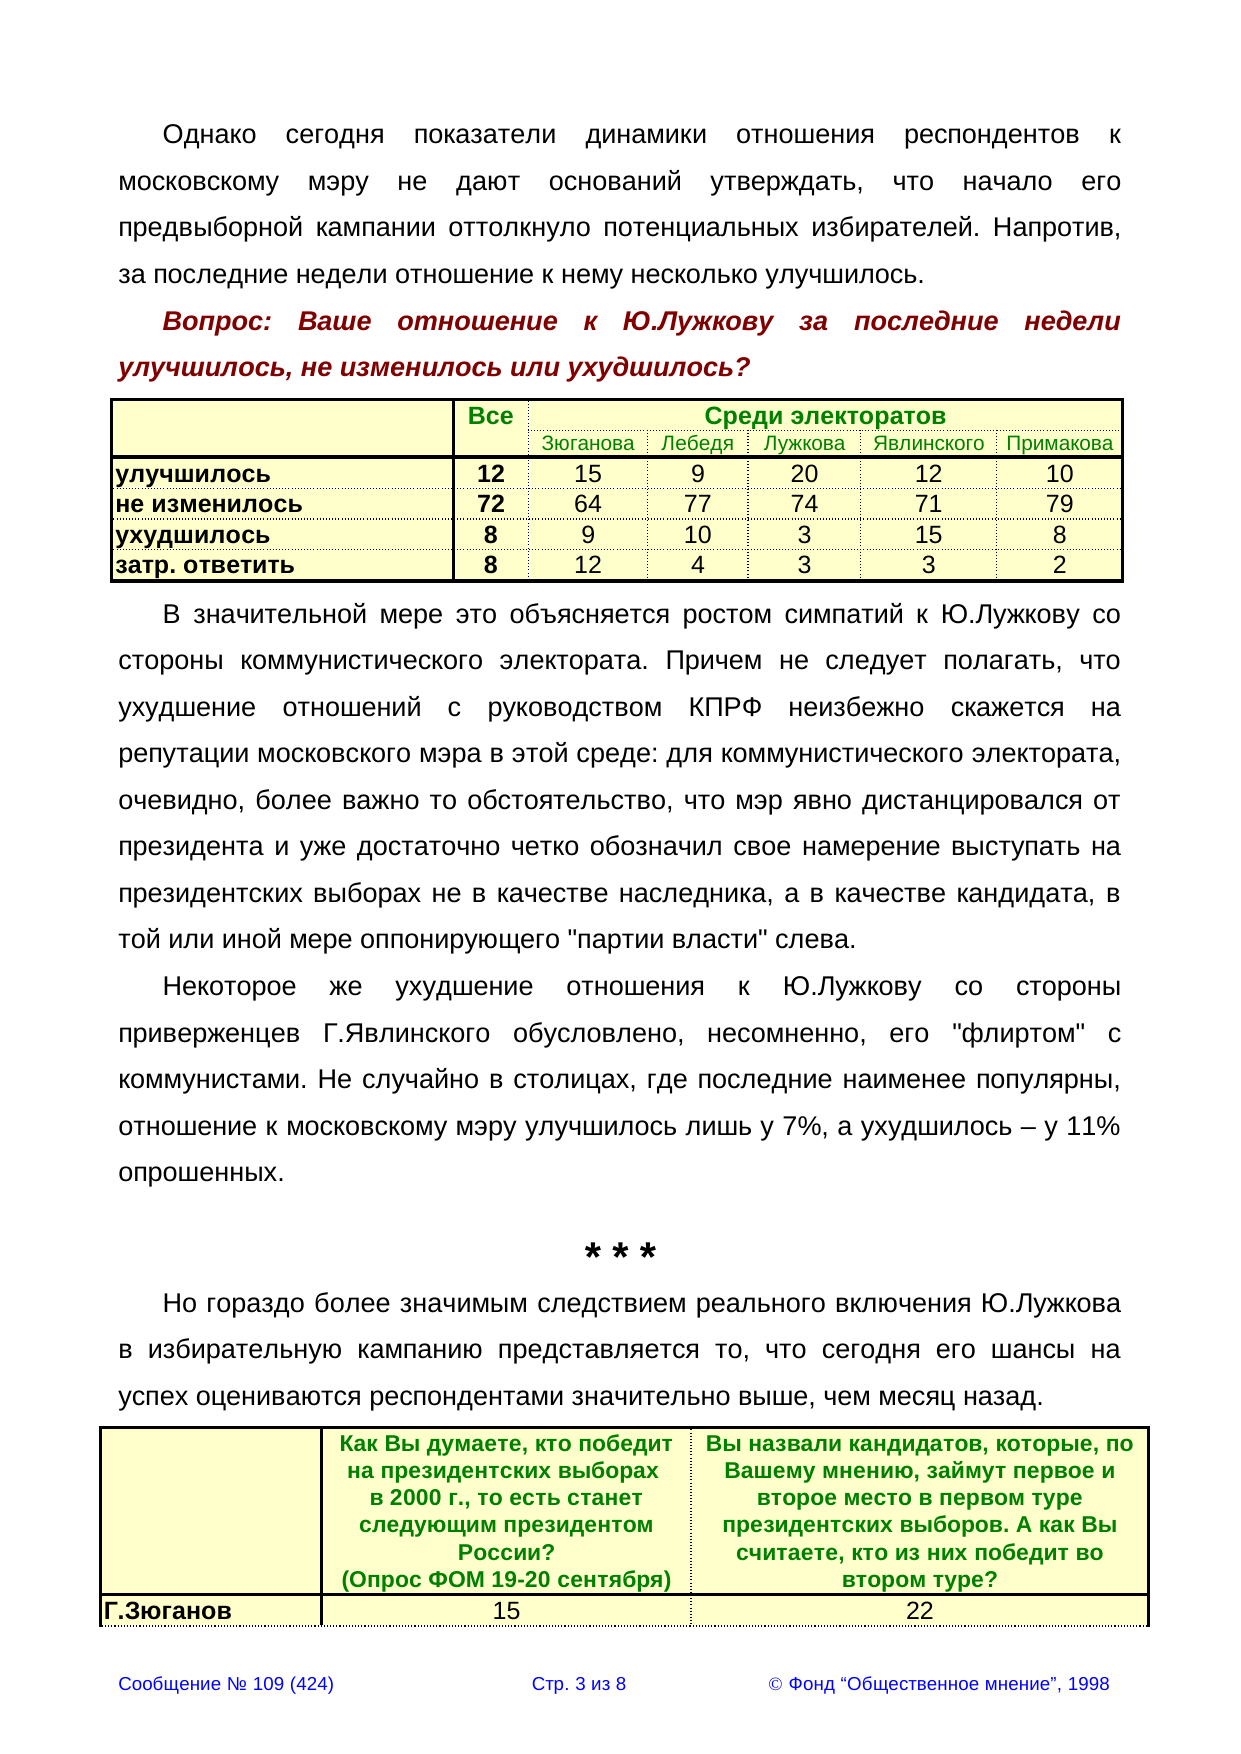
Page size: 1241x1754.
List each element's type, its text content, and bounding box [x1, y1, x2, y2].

table_header Как Вы думаете, кто победит на президентских выборах в 2000 г., то есть станет следующим президентом России? (Опрос ФОМ 19-20 сентября) [323, 1429, 691, 1593]
text Вопрос: Ваше отношение к Ю.Лужкову за последние недели улучшилось, не изменилось или ухудшилось? [118, 304, 1122, 382]
table_cell улучшилось [113, 459, 452, 487]
table_cell Зюганова [529, 430, 647, 455]
text Однако сегодня показатели динамики отношения респондентов к московскому мэру не дают оснований утверждать, что начало его предвыборной кампании оттолкнуло потенциальных избирателей. Напротив, за последние недели отношение к нему несколько улучшилось. [118, 118, 1122, 289]
table_header [102, 1429, 320, 1593]
table_cell 74 [748, 488, 861, 518]
table_cell затр. ответить [113, 549, 452, 579]
table_cell 15 [861, 518, 997, 549]
table_cell 72 [455, 488, 528, 518]
table_cell 10 [997, 459, 1121, 487]
table_cell Лебедя [647, 430, 748, 455]
table_cell [455, 430, 528, 455]
table_cell 3 [861, 549, 997, 579]
table_cell не изменилось [113, 488, 452, 518]
table_cell [113, 430, 452, 455]
table_header [113, 401, 452, 430]
table_header Вы назвали кандидатов, которые, по Вашему мнению, займут первое и второе место в первом туре президентских выборов. А как Вы считаете, кто из них победит во втором туре? [691, 1429, 1147, 1593]
table_cell 22 [691, 1596, 1147, 1625]
table_cell 15 [529, 459, 647, 487]
table_header Среди электоратов [529, 401, 1121, 430]
table_cell 12 [861, 459, 997, 487]
table_cell 8 [455, 549, 528, 579]
table_cell 12 [455, 459, 528, 487]
table_cell 12 [529, 549, 647, 579]
table_cell 4 [647, 549, 748, 579]
table_cell ухудшилось [113, 518, 452, 549]
table_cell Г.Зюганов [102, 1596, 320, 1625]
table_cell 9 [529, 518, 647, 549]
table_cell 79 [997, 488, 1121, 518]
table_cell 3 [748, 549, 861, 579]
table_cell 10 [647, 518, 748, 549]
text В значительной мере это объясняется ростом симпатий к Ю.Лужкову со стороны коммунистического электората. Причем не следует полагать, что ухудшение отношений с руководством КПРФ неизбежно скажется на репутации московского мэра в этой среде: для коммунистического электората, очевидно, более важно то обстоятельство, что мэр явно дистанцировался от президента и уже достаточно четко обозначил свое намерение выступать на президентских выборах не в качестве наследника, а в качестве кандидата, в той или иной мере оппонирующего "партии власти" слева. [118, 597, 1122, 954]
table_cell 71 [861, 488, 997, 518]
table_cell 15 [323, 1596, 691, 1625]
table_cell 8 [455, 518, 528, 549]
table_cell Явлинского [861, 430, 997, 455]
text Но гораздо более значимым следствием реального включения Ю.Лужкова в избирательную кампанию представляется то, что сегодня его шансы на успех оцениваются респондентами значительно выше, чем месяц назад. [118, 1287, 1122, 1411]
table_cell 64 [529, 488, 647, 518]
table_cell 77 [647, 488, 748, 518]
table_cell 20 [748, 459, 861, 487]
table_cell Лужкова [748, 430, 861, 455]
table_cell 2 [997, 549, 1121, 579]
table_cell Примакова [997, 430, 1121, 455]
text Некоторое же ухудшение отношения к Ю.Лужкову со стороны приверженцев Г.Явлинского обусловлено, несомненно, его "флиртом" с коммунистами. Не случайно в столицах, где последние наименее популярны, отношение к московскому мэру улучшилось лишь у 7%, а ухудшилось – у 11% опрошенных. [118, 970, 1122, 1187]
table_cell 3 [748, 518, 861, 549]
table_cell 8 [997, 518, 1121, 549]
table_header Все [455, 401, 528, 430]
table_cell 9 [647, 459, 748, 487]
subtitle * * * [118, 1232, 1122, 1280]
